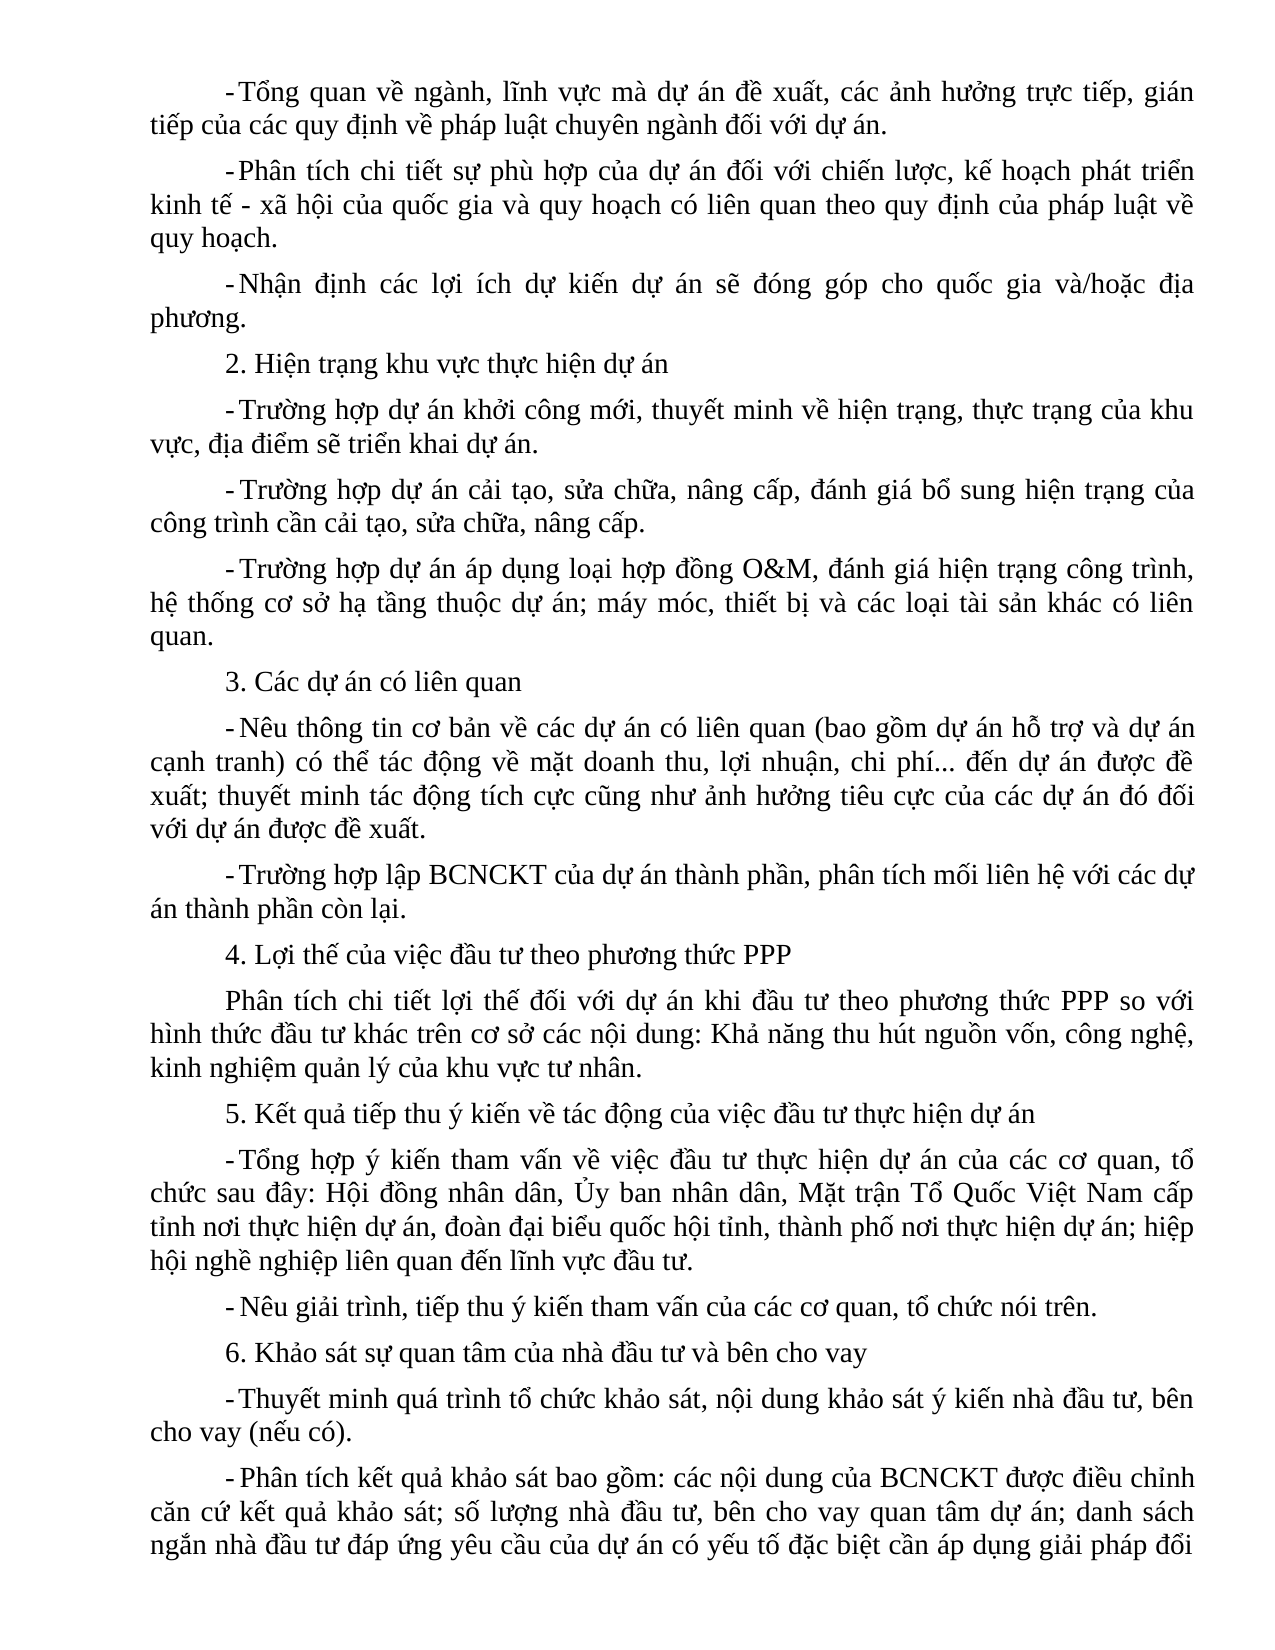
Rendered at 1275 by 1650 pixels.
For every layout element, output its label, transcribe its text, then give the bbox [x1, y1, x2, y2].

text - Trường hợp dự án áp dụng loại hợp đồng O&M, đánh giá hiện trạng công trình, hệ thống cơ sở hạ tầng thuộc dự án; máy móc, thiết bị và các loại tài sản khác có liên quan. [150, 551, 1196, 652]
text 4. Lợi thế của việc đầu tư theo phương thức PPP [150, 937, 1196, 970]
text - Nêu thông tin cơ bản về các dự án có liên quan (bao gồm dự án hỗ trợ và dự án cạnh tranh) có thể tác động về mặt doanh thu, lợi nhuận, chi phí... đến dự án được đề xuất; thuyết minh tác động tích cực cũng như ảnh hưởng tiêu cực của các dự án đó đối với dự án được đề xuất. [150, 711, 1196, 845]
text - Phân tích chi tiết sự phù hợp của dự án đối với chiến lược, kế hoạch phát triển kinh tế - xã hội của quốc gia và quy hoạch có liên quan theo quy định của pháp luật về quy hoạch. [150, 153, 1196, 254]
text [150, 1460, 1196, 1561]
text 5. Kết quả tiếp thu ý kiến về tác động của việc đầu tư thực hiện dự án [150, 1096, 1196, 1129]
text - Trường hợp dự án khởi công mới, thuyết minh về hiện trạng, thực trạng của khu vực, địa điểm sẽ triển khai dự án. [150, 392, 1196, 459]
text - Tổng hợp ý kiến tham vấn về việc đầu tư thực hiện dự án của các cơ quan, tổ chức sau đây: Hội đồng nhân dân, Ủy ban nhân dân, Mặt trận Tổ Quốc Việt Nam cấp tỉnh nơi thực hiện dự án, đoàn đại biểu quốc hội tỉnh, thành phố nơi thực hiện dự án; hiệp hội nghề nghiệp liên quan đến lĩnh vực đầu tư. [150, 1142, 1196, 1276]
text - Thuyết minh quá trình tổ chức khảo sát, nội dung khảo sát ý kiến nhà đầu tư, bên cho vay (nếu có). [150, 1381, 1196, 1448]
text - Trường hợp dự án cải tạo, sửa chữa, nâng cấp, đánh giá bổ sung hiện trạng của công trình cần cải tạo, sửa chữa, nâng cấp. [150, 472, 1196, 539]
text - Tổng quan về ngành, lĩnh vực mà dự án đề xuất, các ảnh hưởng trực tiếp, gián tiếp của các quy định về pháp luật chuyên ngành đối với dự án. [150, 74, 1196, 141]
text 2. Hiện trạng khu vực thực hiện dự án [150, 346, 1196, 380]
text - Trường hợp lập BCNCKT của dự án thành phần, phân tích mối liên hệ với các dự án thành phần còn lại. [150, 857, 1196, 924]
text - Nhận định các lợi ích dự kiến dự án sẽ đóng góp cho quốc gia và/hoặc địa phương. [150, 267, 1196, 334]
text 6. Khảo sát sự quan tâm của nhà đầu tư và bên cho vay [150, 1335, 1196, 1368]
text - Nêu giải trình, tiếp thu ý kiến tham vấn của các cơ quan, tổ chức nói trên. [150, 1289, 1196, 1322]
text Phân tích chi tiết lợi thế đối với dự án khi đầu tư theo phương thức PPP so với hình thức đầu tư khác trên cơ sở các nội dung: Khả năng thu hút nguồn vốn, công nghệ, kinh nghiệm quản lý của khu vực tư nhân. [150, 983, 1196, 1083]
text 3. Các dự án có liên quan [150, 664, 1196, 698]
